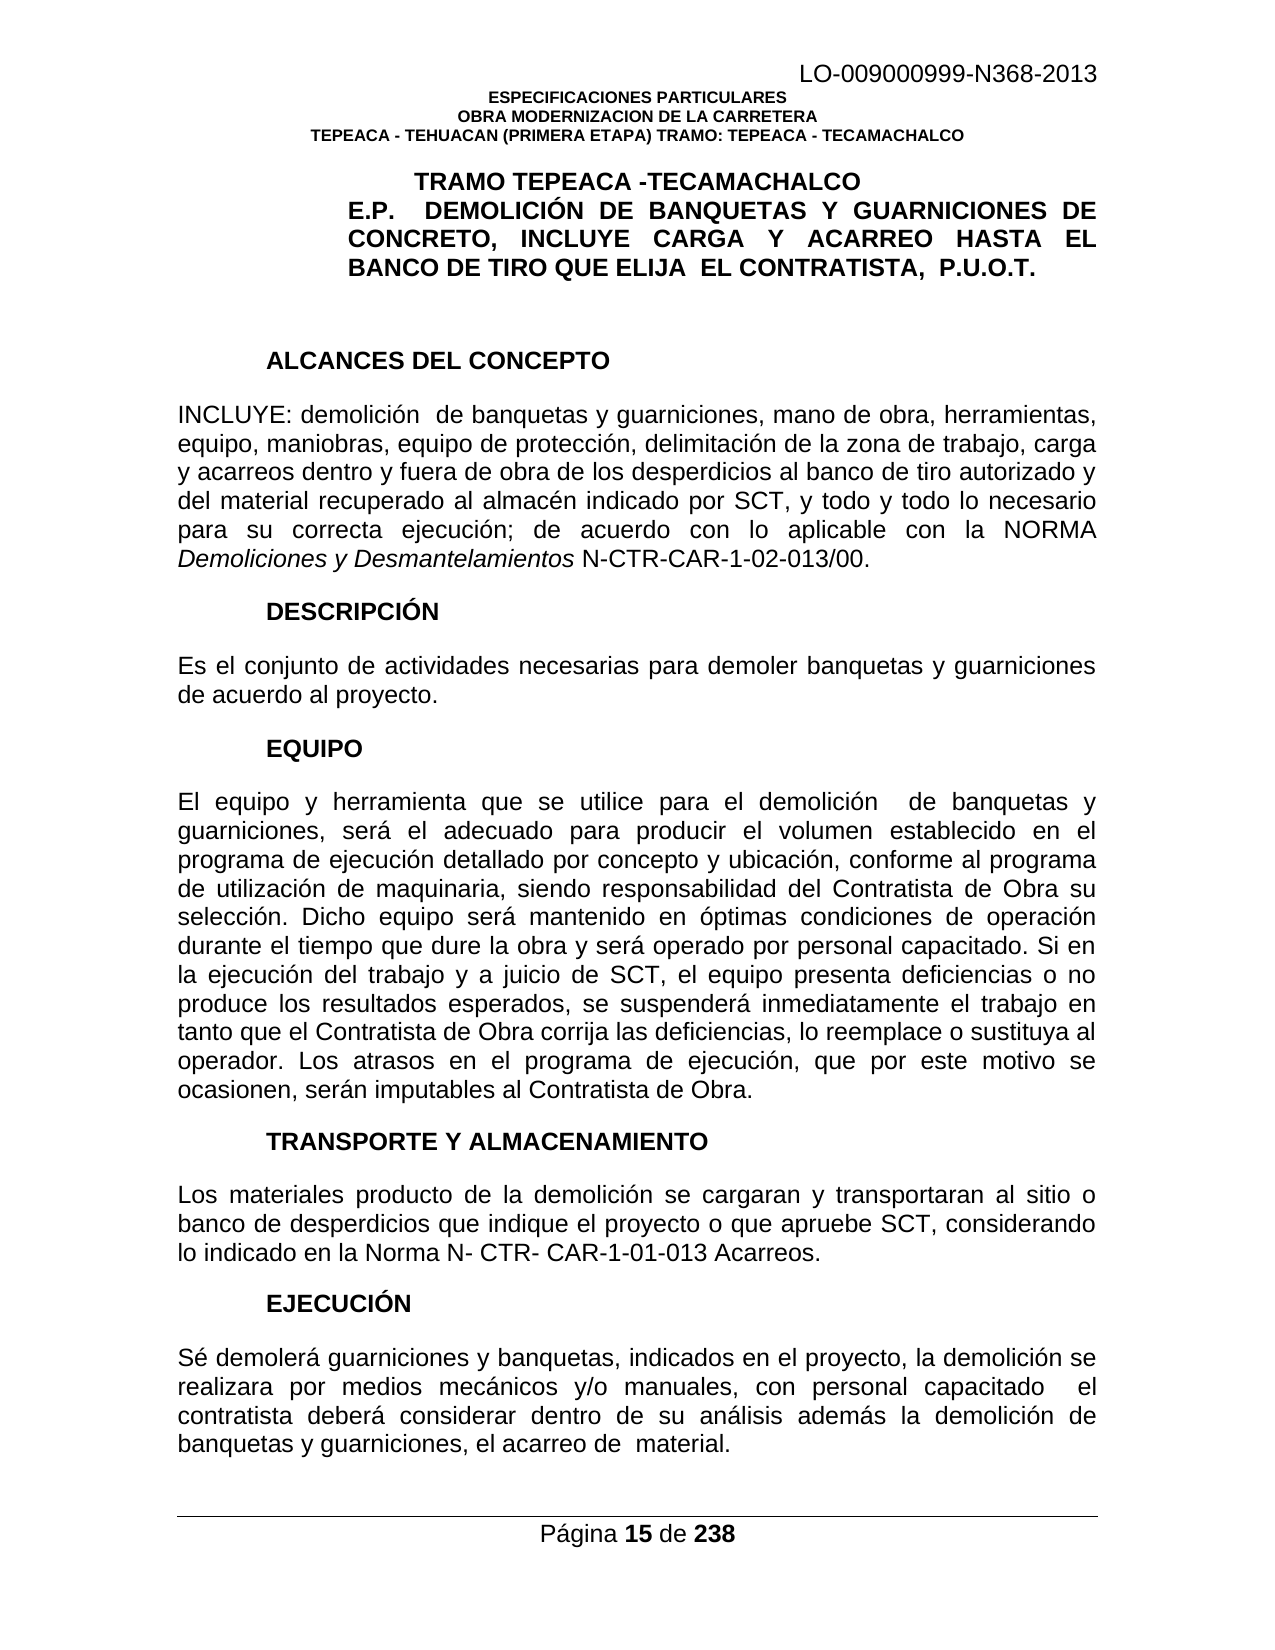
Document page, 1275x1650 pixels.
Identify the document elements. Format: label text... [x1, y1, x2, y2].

text EQUIPO [266, 733, 1098, 762]
text Es el conjunto de actividades necesarias para demoler banquetas y guarniciones de acuerdo al proyecto. [177, 651, 1098, 708]
text TRANSPORTE Y ALMACENAMIENTO [266, 1126, 1098, 1155]
text INCLUYE: demolición de banquetas y guarniciones, mano de obra, herramientas, equipo, maniobras, equipo de protección, delimitación de la zona de trabajo, carga y acarreos dentro y fuera de obra de los desperdicios al banco de tiro autorizado y del material recuperado al almacén indicado por SCT, y todo y todo lo necesario para su correcta ejecución; de acuerdo con lo aplicable con la NORMA Demoliciones y Desmantelamientos N-CTR-CAR-1-02-013/00. [177, 400, 1098, 572]
text ALCANCES DEL CONCEPTO [266, 346, 1098, 375]
text Los materiales producto de la demolición se cargaran y transportaran al sitio o banco de desperdicios que indique el proyecto o que apruebe SCT, considerando lo indicado en la Norma N- CTR- CAR-1-01-013 Acarreos. [177, 1180, 1098, 1266]
text Sé demolerá guarniciones y banquetas, indicados en el proyecto, la demolición se realizara por medios mecánicos y/o manuales, con personal capacitado el contratista deberá considerar dentro de su análisis además la demolición de banquetas y guarniciones, el acarreo de material. [177, 1343, 1098, 1458]
text DESCRIPCIÓN [266, 597, 1098, 626]
text EJECUCIÓN [266, 1289, 1098, 1318]
text El equipo y herramienta que se utilice para el demolición de banquetas y guarniciones, será el adecuado para producir el volumen establecido en el programa de ejecución detallado por concepto y ubicación, conforme al programa de utilización de maquinaria, siendo responsabilidad del Contratista de Obra su selección. Dicho equipo será mantenido en óptimas condiciones de operación durante el tiempo que dure la obra y será operado por personal capacitado. Si en la ejecución del trabajo y a juicio de SCT, el equipo presenta deficiencias o no produce los resultados esperados, se suspenderá inmediatamente el trabajo en tanto que el Contratista de Obra corrija las deficiencias, lo reemplace o sustituya al operador. Los atrasos en el programa de ejecución, que por este motivo se ocasionen, serán imputables al Contratista de Obra. [177, 787, 1098, 1103]
list E.P. DEMOLICIÓN DE BANQUETAS Y GUARNICIONES DE CONCRETO, INCLUYE CARGA Y ACARREO HASTA EL BANCO DE TIRO QUE ELIJA EL CONTRATISTA, P.U.O.T. [348, 196, 1098, 282]
